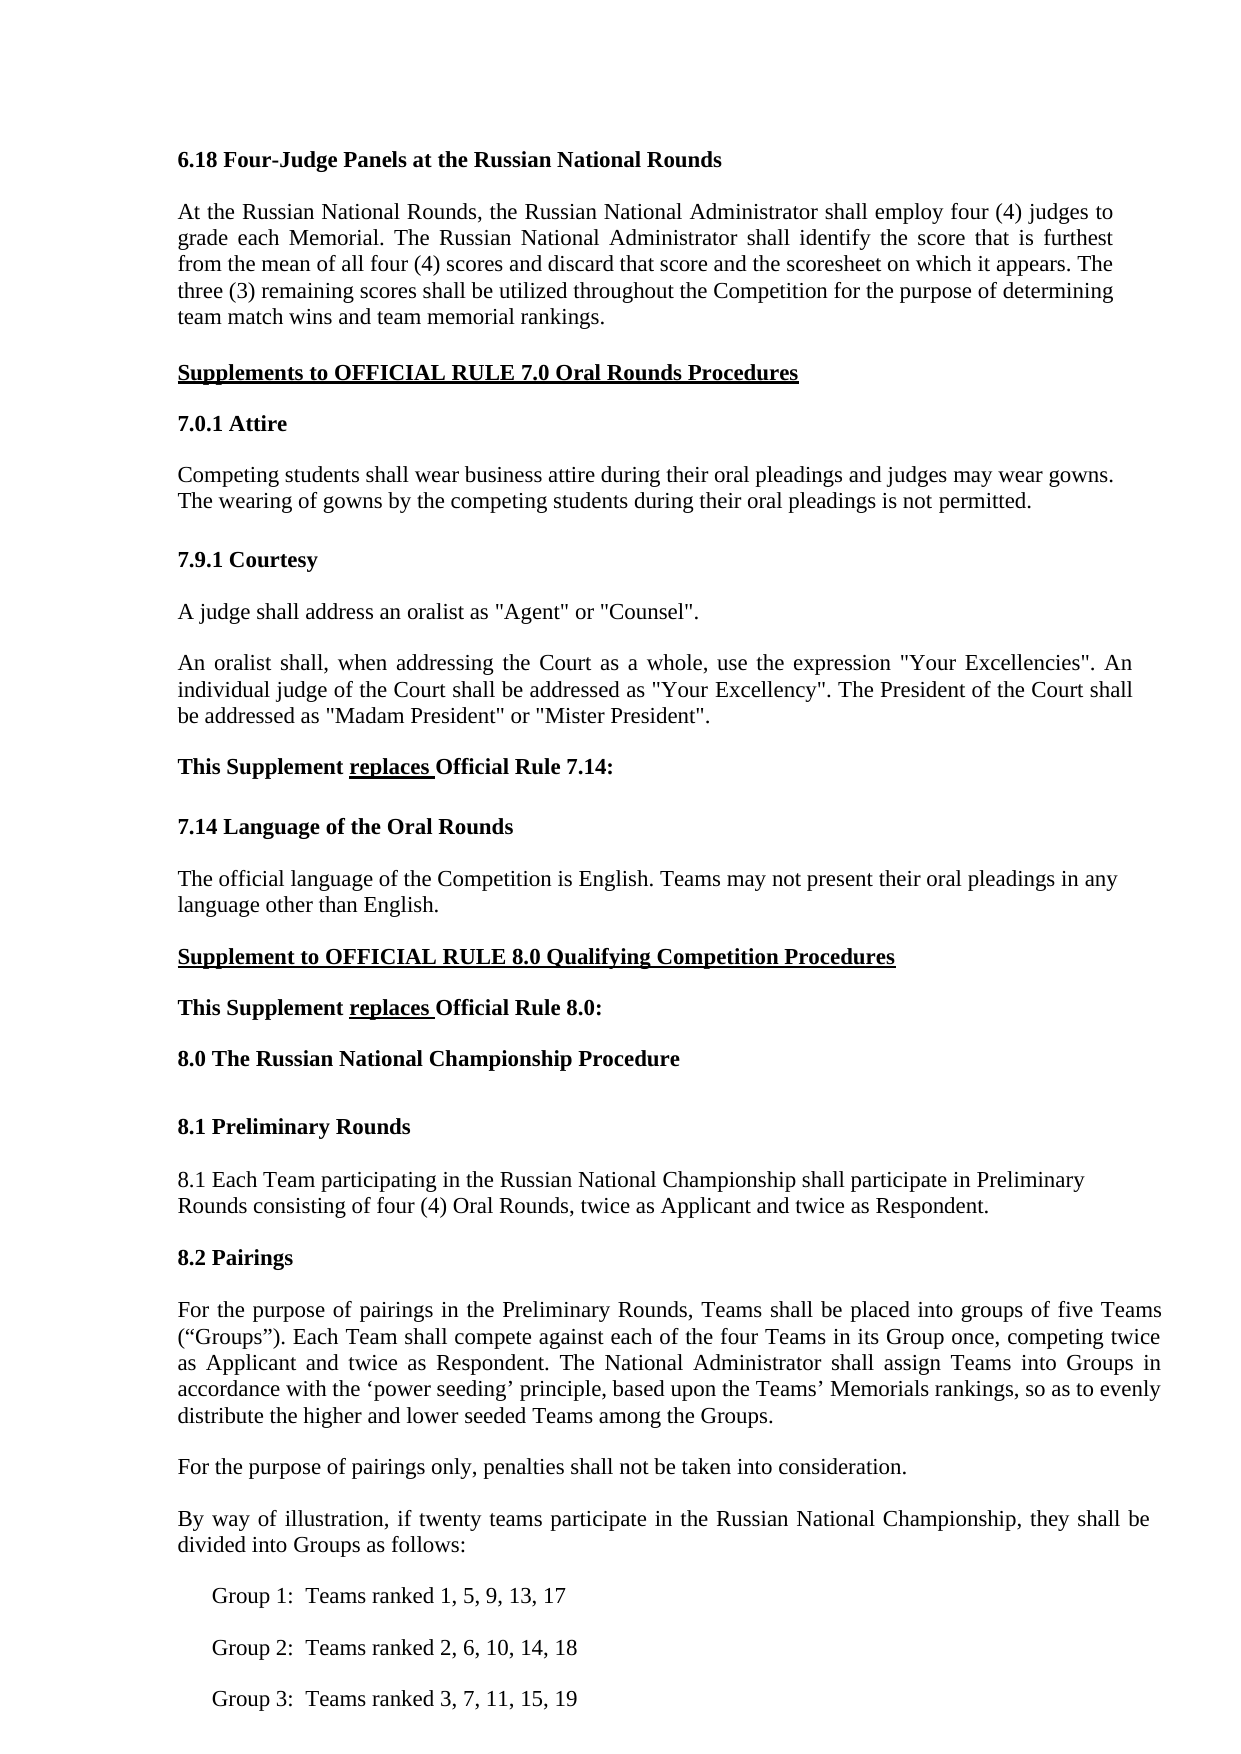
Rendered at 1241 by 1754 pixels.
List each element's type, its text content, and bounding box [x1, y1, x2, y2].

subtitle 6.18 Four-Judge Panels at the Russian National Rounds [177, 146, 1163, 173]
text This Supplement replaces Official Rule 7.14: [177, 753, 1131, 806]
text The official language of the Competition is English. Teams may not present their oral pleadings in any language other than English. [177, 865, 1131, 917]
text Group 2: Teams ranked 2, 6, 10, 14, 18 [212, 1634, 828, 1660]
text Group 1: Teams ranked 1, 5, 9, 13, 17 [212, 1582, 828, 1609]
subtitle 7.14 Language of the Oral Rounds [177, 813, 1131, 840]
text For the purpose of pairings only, penalties shall not be taken into consideration. [177, 1453, 1163, 1479]
text 7.9.1 Courtesy [177, 547, 1163, 573]
text Competing students shall wear business attire during their oral pleadings and judges may wear gowns. The wearing of gowns by the competing students during their oral pleadings is not permitted. [177, 461, 1131, 514]
subtitle 8.0 The Russian National Championship Procedure [177, 1045, 1131, 1072]
subtitle For the purpose of pairings in the Preliminary Rounds, Teams shall be placed into groups of five Teams (“Groups”). Each Team shall compete against each of the four Teams in its Group once, competing twice as Applicant and twice as Respondent. The National Administrator shall assign Teams into Groups in accordance with the ‘power seeding’ principle, based upon the Teams’ Memorials rankings, so as to evenly distribute the higher and lower seeded Teams among the Groups. [177, 1296, 1163, 1428]
subtitle Pairings [177, 1244, 1163, 1270]
text This Supplement replaces Official Rule 8.0: [177, 994, 1131, 1020]
text Group 3: Teams ranked 3, 7, 11, 15, 19 [212, 1685, 828, 1712]
subtitle Supplements to OFFICIAL RULE 7.0 Oral Rounds Procedures [177, 358, 1163, 385]
text 7.0.1 Attire [177, 410, 1131, 436]
text At the Russian National Rounds, the Russian National Administrator shall employ four (4) judges to grade each Memorial. The Russian National Administrator shall identify the score that is furthest from the mean of all four (4) scores and discard that score and the scoresheet on which it appears. The three (3) remaining scores shall be utilized throughout the Competition for the purpose of determining team match wins and team memorial rankings. [177, 198, 1116, 329]
text By way of illustration, if twenty teams participate in the Russian National Championship, they shall be divided into Groups as follows: [177, 1505, 1152, 1557]
subtitle Supplement to OFFICIAL RULE 8.0 Qualifying Competition Procedures [177, 943, 1131, 969]
text An oralist shall, when addressing the Court as a whole, use the expression "Your Excellencies". An individual judge of the Court shall be addressed as "Your Excellency". The President of the Court shall be addressed as "Madam President" or "Mister President". [177, 649, 1133, 728]
text A judge shall address an oralist as "Agent" or "Counsel". [177, 598, 1163, 624]
text 8.1 Preliminary Rounds 8.1 Each Team participating in the Russian National Championship shall participate in Preliminary Rounds consisting of four (4) Oral Rounds, twice as Applicant and twice as Respondent. [177, 1113, 1131, 1218]
